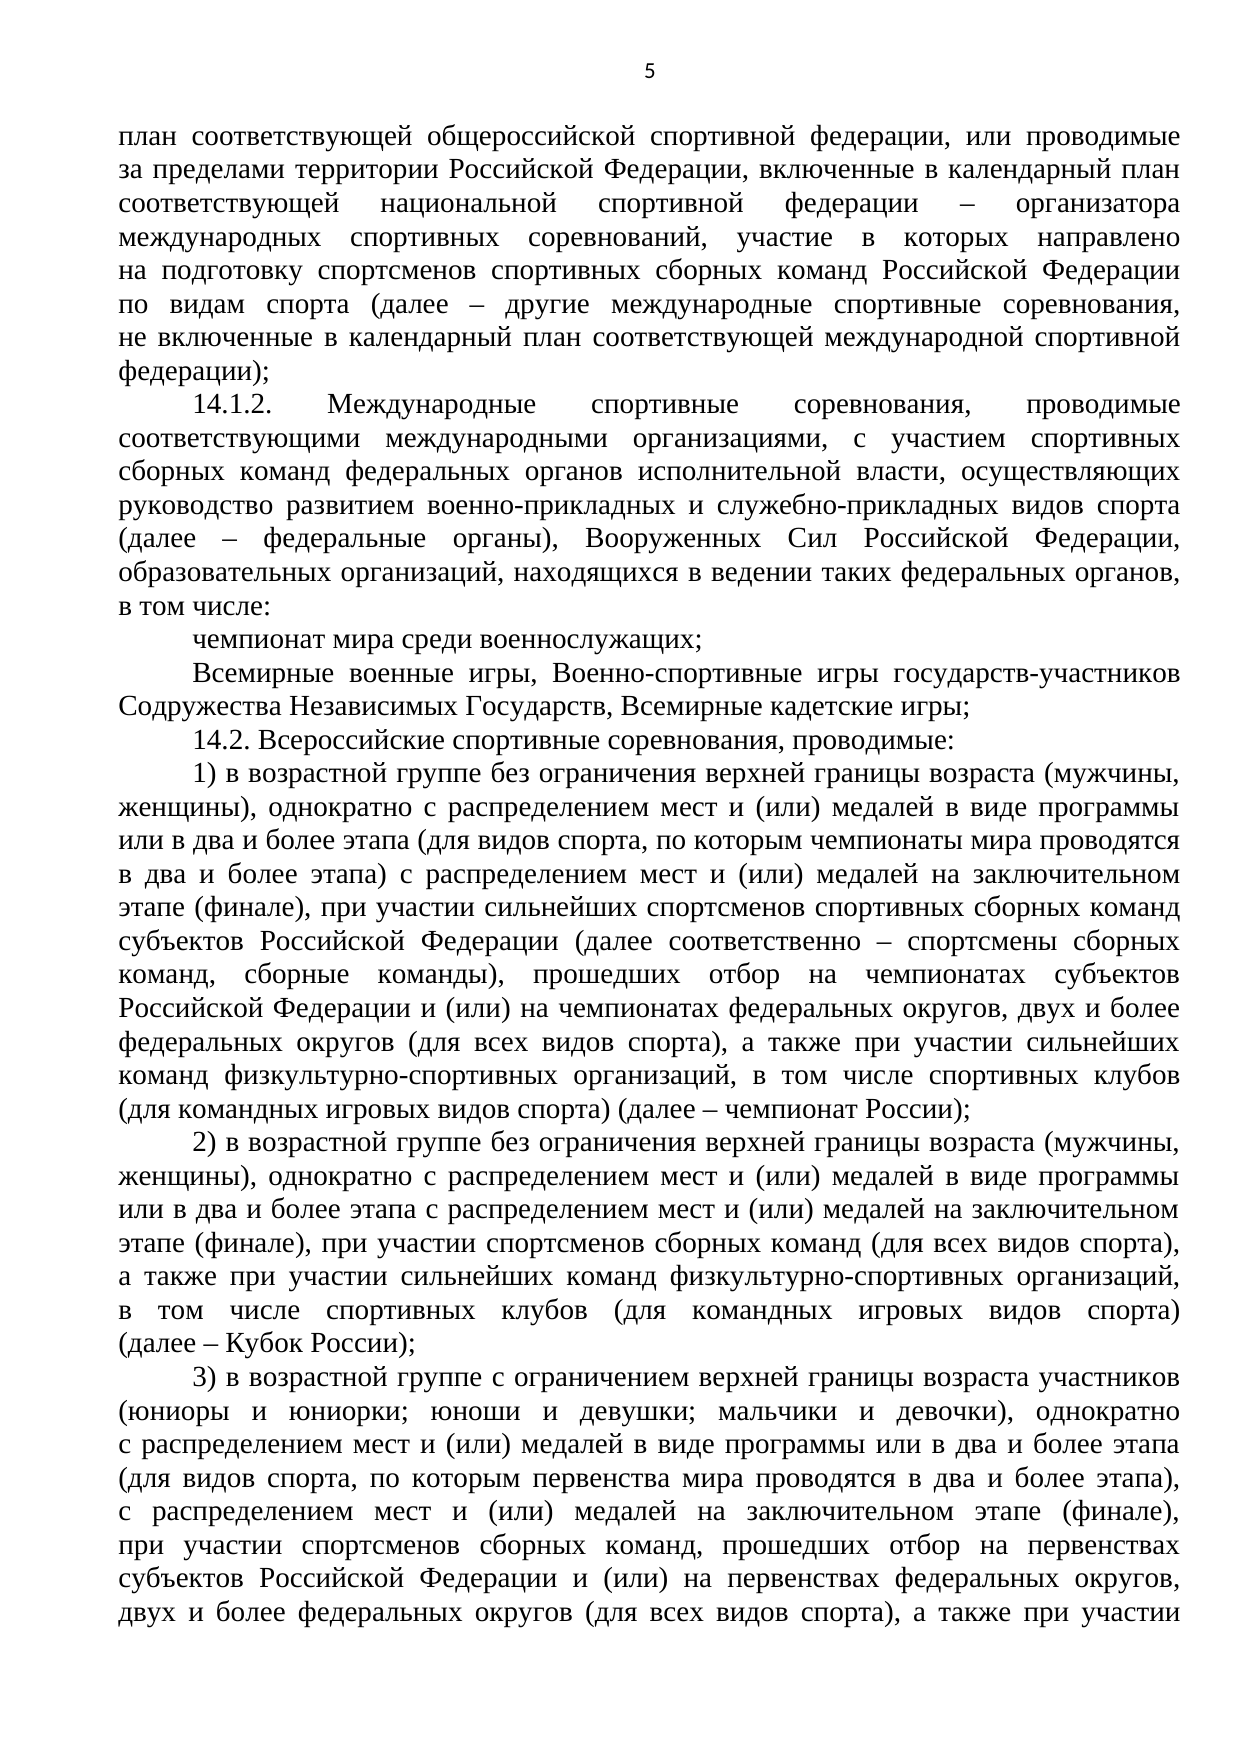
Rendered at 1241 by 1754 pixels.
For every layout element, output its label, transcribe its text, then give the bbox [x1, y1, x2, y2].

text 14.2. Всероссийские спортивные соревнования, проводимые: [118, 722, 1181, 755]
text 2) в возрастной группе без ограничения верхней границы возраста (мужчины, женщины), однократно с распределением мест и (или) медалей в виде программы или в два и более этапа с распределением мест и (или) медалей на заключительном этапе (финале), при участии спортсменов сборных команд (для всех видов спорта), а также при участии сильнейших команд физкультурно-спортивных организаций, в том числе спортивных клубов (для командных игровых видов спорта) (далее – Кубок России); [118, 1124, 1181, 1359]
text 14.1.2. Международные спортивные соревнования, проводимые соответствующими международными организациями, с участием спортивных сборных команд федеральных органов исполнительной власти, осуществляющих руководство развитием военно-прикладных и служебно-прикладных видов спорта (далее – федеральные органы), Вооруженных Сил Российской Федерации, образовательных организаций, находящихся в ведении таких федеральных органов, в том числе: [118, 386, 1181, 621]
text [118, 118, 1181, 386]
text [118, 1359, 1181, 1627]
text 1) в возрастной группе без ограничения верхней границы возраста (мужчины, женщины), однократно с распределением мест и (или) медалей в виде программы или в два и более этапа (для видов спорта, по которым чемпионаты мира проводятся в два и более этапа) с распределением мест и (или) медалей на заключительном этапе (финале), при участии сильнейших спортсменов спортивных сборных команд субъектов Российской Федерации (далее соответственно – спортсмены сборных команд, сборные команды), прошедших отбор на чемпионатах субъектов Российской Федерации и (или) на чемпионатах федеральных округов, двух и более федеральных округов (для всех видов спорта), а также при участии сильнейших команд физкультурно-спортивных организаций, в том числе спортивных клубов (для командных игровых видов спорта) (далее – чемпионат России); [118, 755, 1181, 1124]
text Всемирные военные игры, Военно-спортивные игры государств-участников Содружества Независимых Государств, Всемирные кадетские игры; [118, 655, 1181, 722]
text чемпионат мира среди военнослужащих; [118, 621, 1181, 655]
